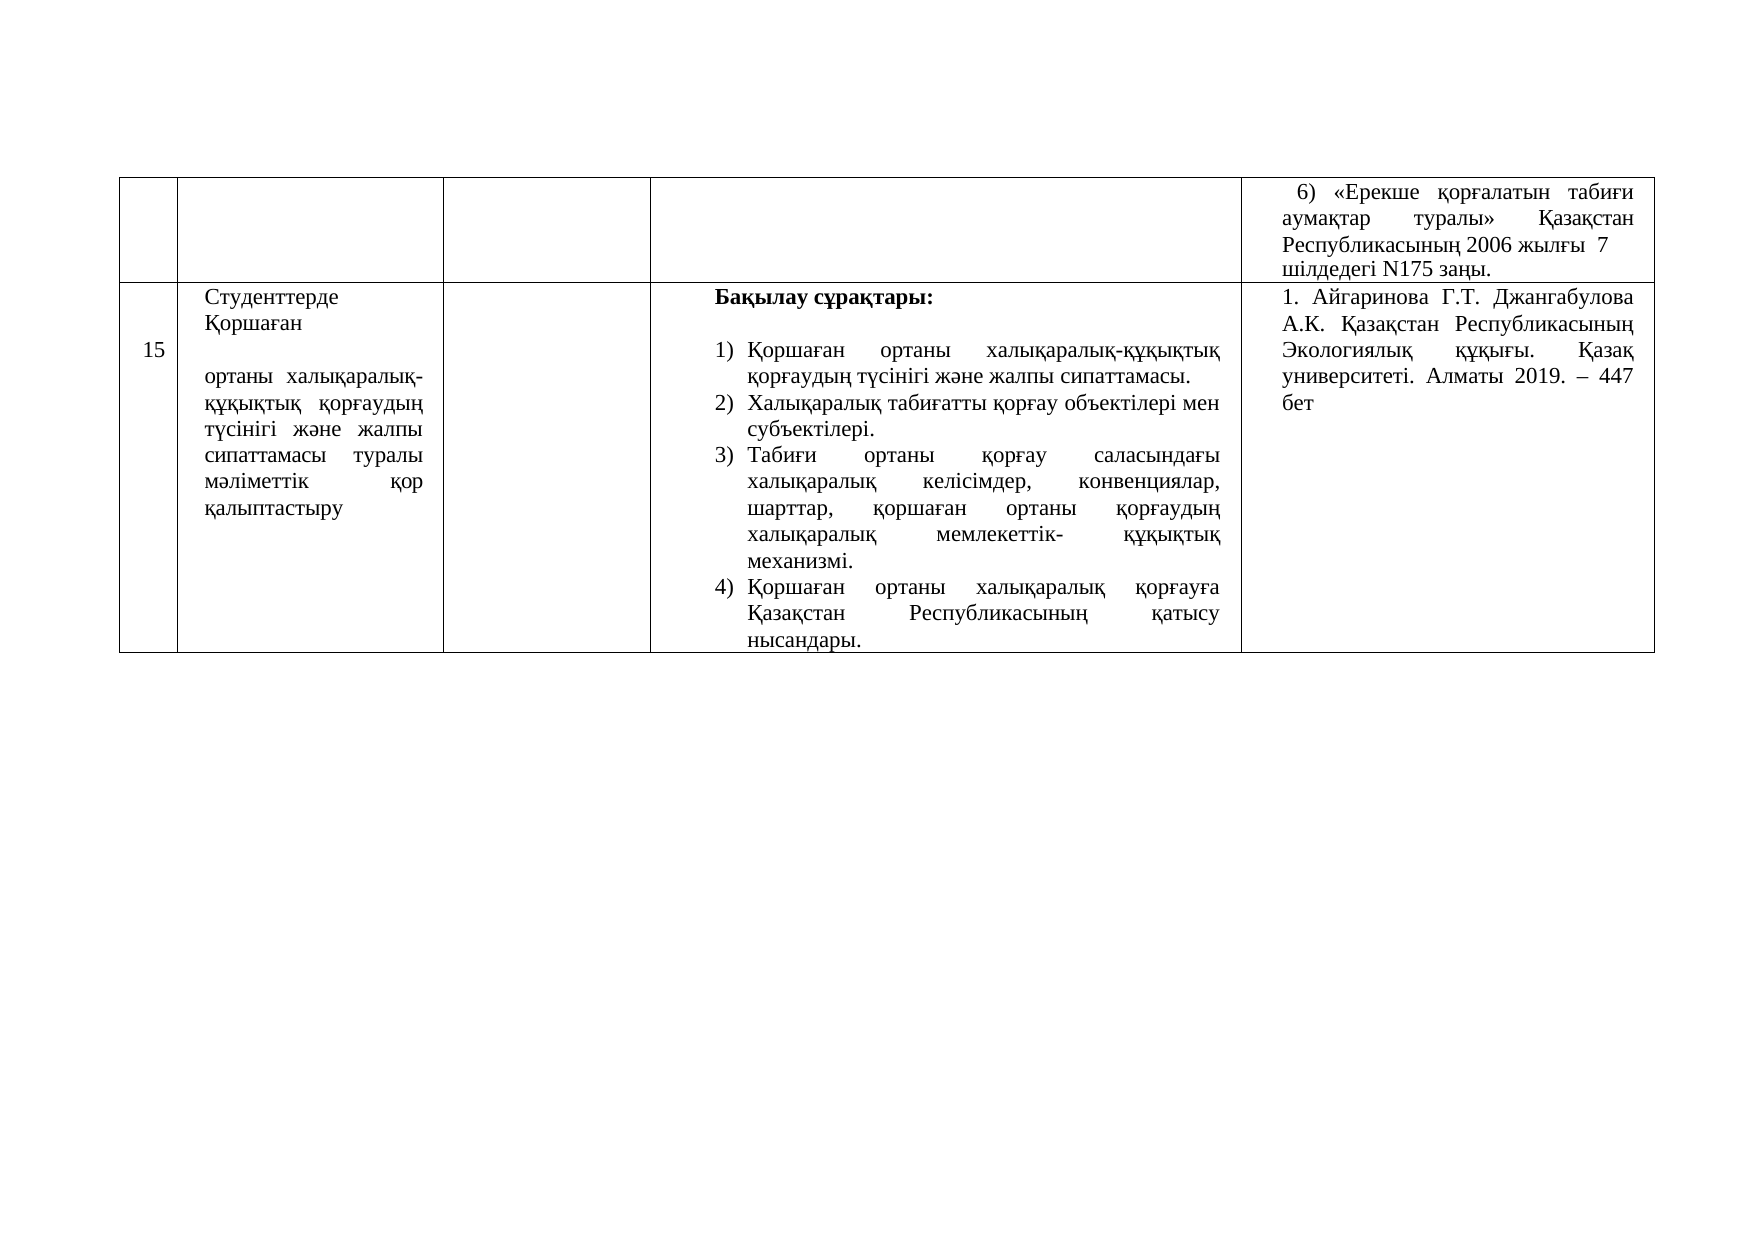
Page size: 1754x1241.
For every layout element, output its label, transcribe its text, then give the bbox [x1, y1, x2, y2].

table_cell Студенттерде Қоршаған ортаны халықаралық-құқықтық қорғаудың түсінігі және жалпы сипаттамасы туралы мәліметтік қор қалыптастыру [178, 283, 443, 652]
table_header [444, 178, 650, 282]
table_cell 1. Айгаринова Г.Т. Джангабулова А.К. Қазақстан Республикасының Экологиялық құқығы. Қазақ университеті. Алматы 2019. – 447 бет [1242, 283, 1654, 652]
table_cell [444, 283, 650, 652]
table_header [178, 178, 443, 282]
table_cell 15 [120, 283, 177, 652]
table_header 6) «Ерекше қорғалатын табиғи аумақтар туралы» Қазақстан Республикасының 2006 жылғы 7 шілдедегі N175 заңы. [1242, 178, 1654, 282]
table_header [651, 178, 1241, 282]
table_header [120, 178, 177, 282]
table_cell Бақылау сұрақтары: Қоршаған ортаны халықаралық-құқықтық қорғаудың түсінігі және жалпы сипаттамасы. Халықаралық табиғатты қорғау объектілері мен субъектілері. Табиғи ортаны қорғау саласындағы халықаралық келісімдер, конвенциялар, шарттар, қоршаған ортаны қорғаудың халықаралық мемлекеттік- құқықтық механизмі. Қоршаған ортаны халықаралық қорғауға Қазақстан Республикасының қатысу нысандары. [651, 283, 1241, 652]
